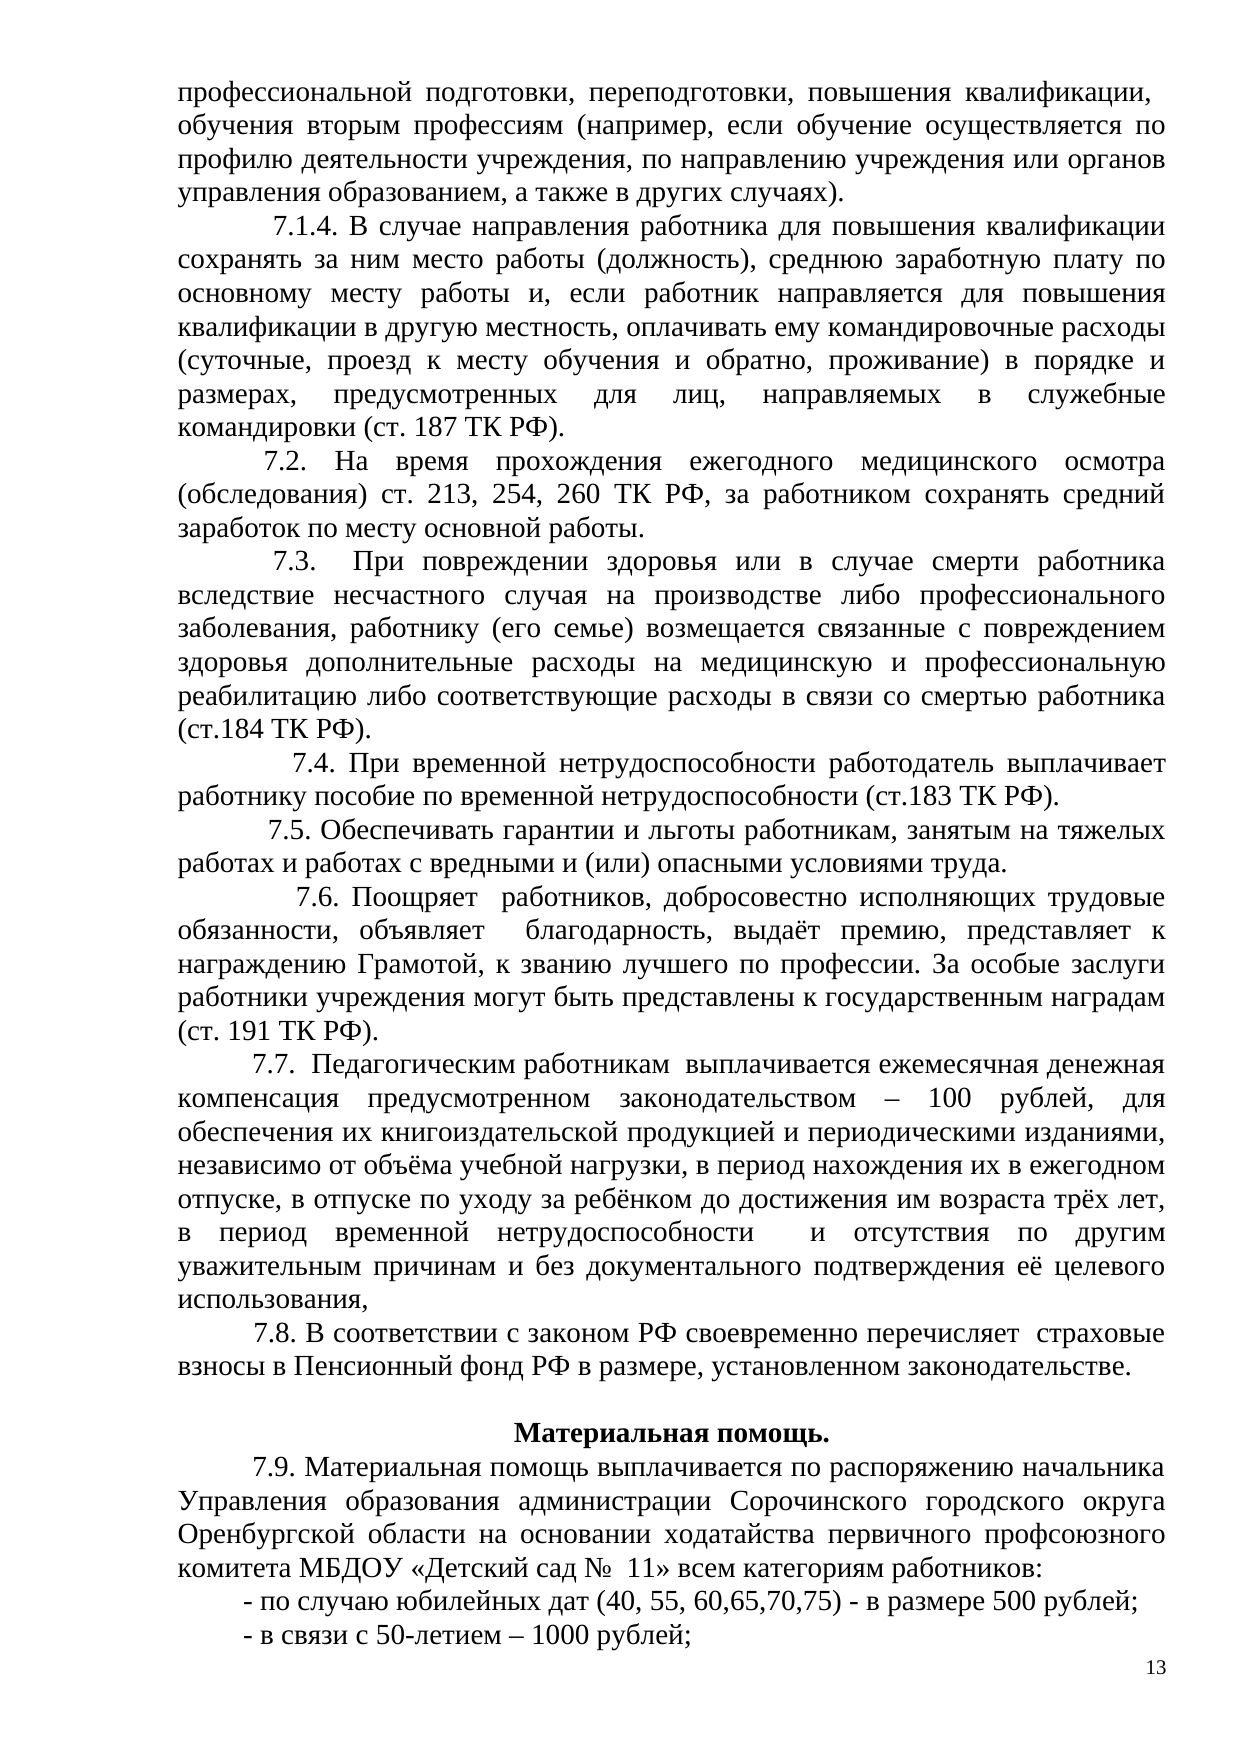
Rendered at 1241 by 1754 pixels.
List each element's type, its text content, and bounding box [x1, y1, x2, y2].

text 7.1.4. В случае направления работника для повышения квалификации сохранять за ним место работы (должность), среднюю заработную плату по основному месту работы и, если работник направляется для повышения квалификации в другую местность, оплачивать ему командировочные расходы (суточные, проезд к месту обучения и обратно, проживание) в порядке и размерах, предусмотренных для лиц, направляемых в служебные командировки (ст. 187 ТК РФ). [177, 208, 1166, 443]
text 7.3. При повреждении здоровья или в случае смерти работника вследствие несчастного случая на производстве либо профессионального заболевания, работнику (его семье) возмещается связанные с повреждением здоровья дополнительные расходы на медицинскую и профессиональную реабилитацию либо соответствующие расходы в связи со смертью работника (ст.184 ТК РФ). [177, 543, 1166, 745]
text 7.5. Обеспечивать гарантии и льготы работникам, занятым на тяжелых работах и работах с вредными и (или) опасными условиями труда. [177, 812, 1166, 879]
text 7.7. Педагогическим работникам выплачивается ежемесячная денежная компенсация предусмотренном законодательством – 100 рублей, для обеспечения их книгоиздательской продукцией и периодическими изданиями, независимо от объёма учебной нагрузки, в период нахождения их в ежегодном отпуске, в отпуске по уходу за ребёнком до достижения им возраста трёх лет, в период временной нетрудоспособности и отсутствия по другим уважительным причинам и без документального подтверждения её целевого использования, [177, 1047, 1166, 1315]
text 7.4. При временной нетрудоспособности работодатель выплачивает работнику пособие по временной нетрудоспособности (ст.183 ТК РФ). [177, 745, 1166, 812]
text 7.8. В соответствии с законом РФ своевременно перечисляет страховые взносы в Пенсионный фонд РФ в размере, установленном законодательстве. [177, 1315, 1166, 1382]
text - по случаю юбилейных дат (40, 55, 60,65,70,75) - в размере 500 рублей; [177, 1583, 1166, 1617]
text - в связи с 50-летием – 1000 рублей; [177, 1617, 1166, 1650]
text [177, 74, 1166, 208]
text 7.2. На время прохождения ежегодного медицинского осмотра (обследования) ст. 213, 254, 260 ТК РФ, за работником сохранять средний заработок по месту основной работы. [177, 443, 1166, 543]
list Материальная помощь. [177, 1416, 1166, 1449]
text 7.9. Материальная помощь выплачивается по распоряжению начальника Управления образования администрации Сорочинского городского округа Оренбургской области на основании ходатайства первичного профсоюзного комитета МБДОУ «Детский сад № 11» всем категориям работников: [177, 1449, 1166, 1583]
text 7.6. Поощряет работников, добросовестно исполняющих трудовые обязанности, объявляет благодарность, выдаёт премию, представляет к награждению Грамотой, к званию лучшего по профессии. За особые заслуги работники учреждения могут быть представлены к государственным наградам (ст. 191 ТК РФ). [177, 879, 1166, 1047]
